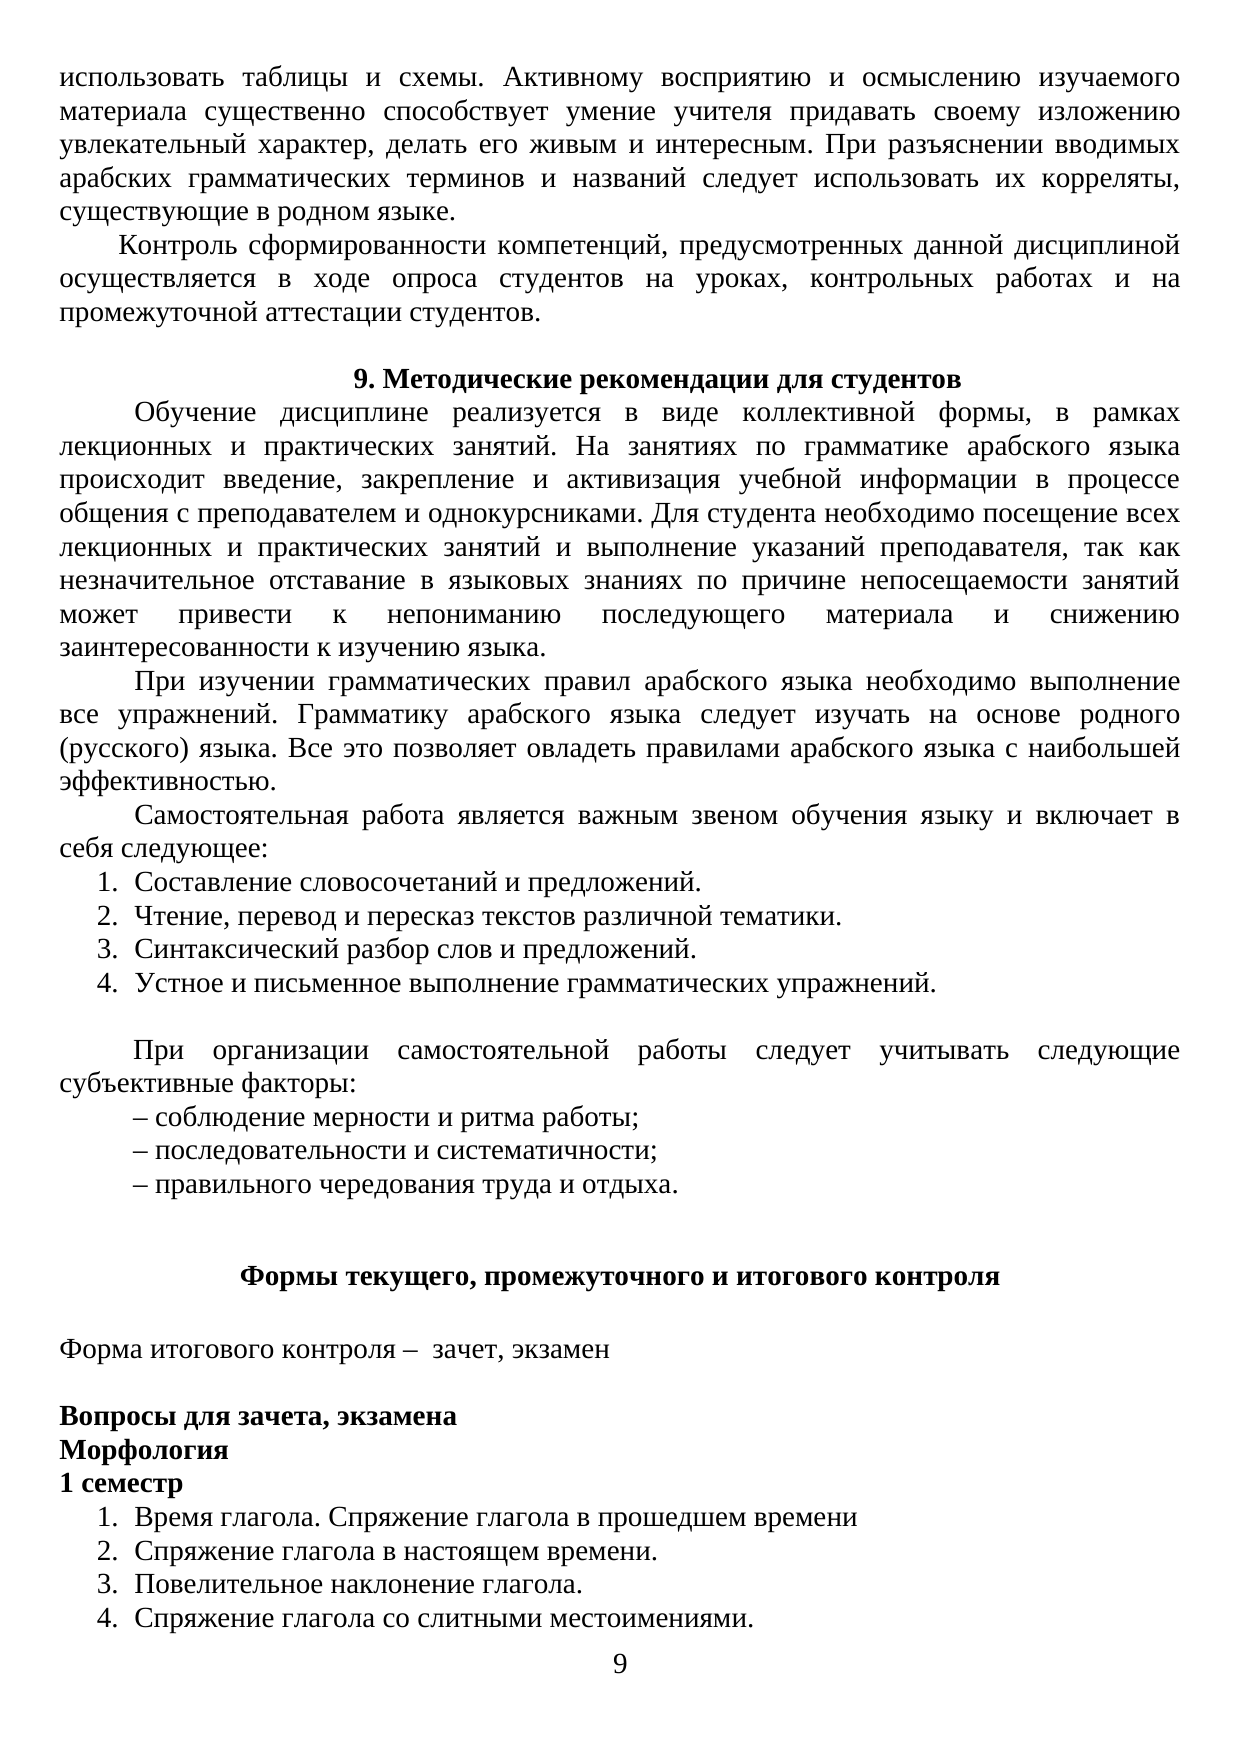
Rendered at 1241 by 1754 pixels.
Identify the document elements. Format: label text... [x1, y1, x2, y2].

text Форма итогового контроля – зачет, экзамен [59, 1331, 1181, 1365]
list Спряжение глагола со слитными местоимениями. [97, 1600, 1174, 1633]
list Синтаксический разбор слов и предложений. [97, 931, 1181, 965]
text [59, 59, 1181, 227]
text 1 семестр [59, 1466, 1181, 1499]
list Время глагола. Спряжение глагола в прошедшем времени [97, 1499, 1174, 1533]
text При изучении грамматических правил арабского языка необходимо выполнение все упражнений. Грамматику арабского языка следует изучать на основе родного (русского) языка. Все это позволяет овладеть правилами арабского языка с наибольшей эффективностью. [59, 663, 1181, 797]
text Контроль сформированности компетенций, предусмотренных данной дисциплиной осуществляется в ходе опроса студентов на уроках, контрольных работах и на промежуточной аттестации студентов. [59, 227, 1181, 327]
text – правильного чередования труда и отдыха. [59, 1166, 1181, 1199]
text – соблюдение мерности и ритма работы; [59, 1099, 1181, 1132]
text – последовательности и систематичности; [59, 1132, 1181, 1166]
list Повелительное наклонение глагола. [97, 1566, 1174, 1600]
list Чтение, перевод и пересказ текстов различной тематики. [97, 898, 1181, 931]
list Составление словосочетаний и предложений. [97, 864, 1181, 898]
text Обучение дисциплине реализуется в виде коллективной формы, в рамках лекционных и практических занятий. На занятиях по грамматике арабского языка происходит введение, закрепление и активизация учебной информации в процессе общения с преподавателем и однокурсниками. Для студента необходимо посещение всех лекционных и практических занятий и выполнение указаний преподавателя, так как незначительное отставание в языковых знаниях по причине непосещаемости занятий может привести к непониманию последующего материала и снижению заинтересованности к изучению языка. [59, 394, 1181, 663]
list Спряжение глагола в настоящем времени. [97, 1533, 1174, 1566]
text Вопросы для зачета, экзамена [59, 1398, 1181, 1432]
text 9. Методические рекомендации для студентов [59, 361, 1181, 394]
text При организации самостоятельной работы следует учитывать следующие субъективные факторы: [59, 1032, 1181, 1099]
text Самостоятельная работа является важным звеном обучения языку и включает в себя следующее: [59, 797, 1181, 864]
list Устное и письменное выполнение грамматических упражнений. [97, 965, 1181, 998]
text Морфология [59, 1432, 1181, 1466]
subtitle Формы текущего, промежуточного и итогового контроля [59, 1258, 1181, 1292]
